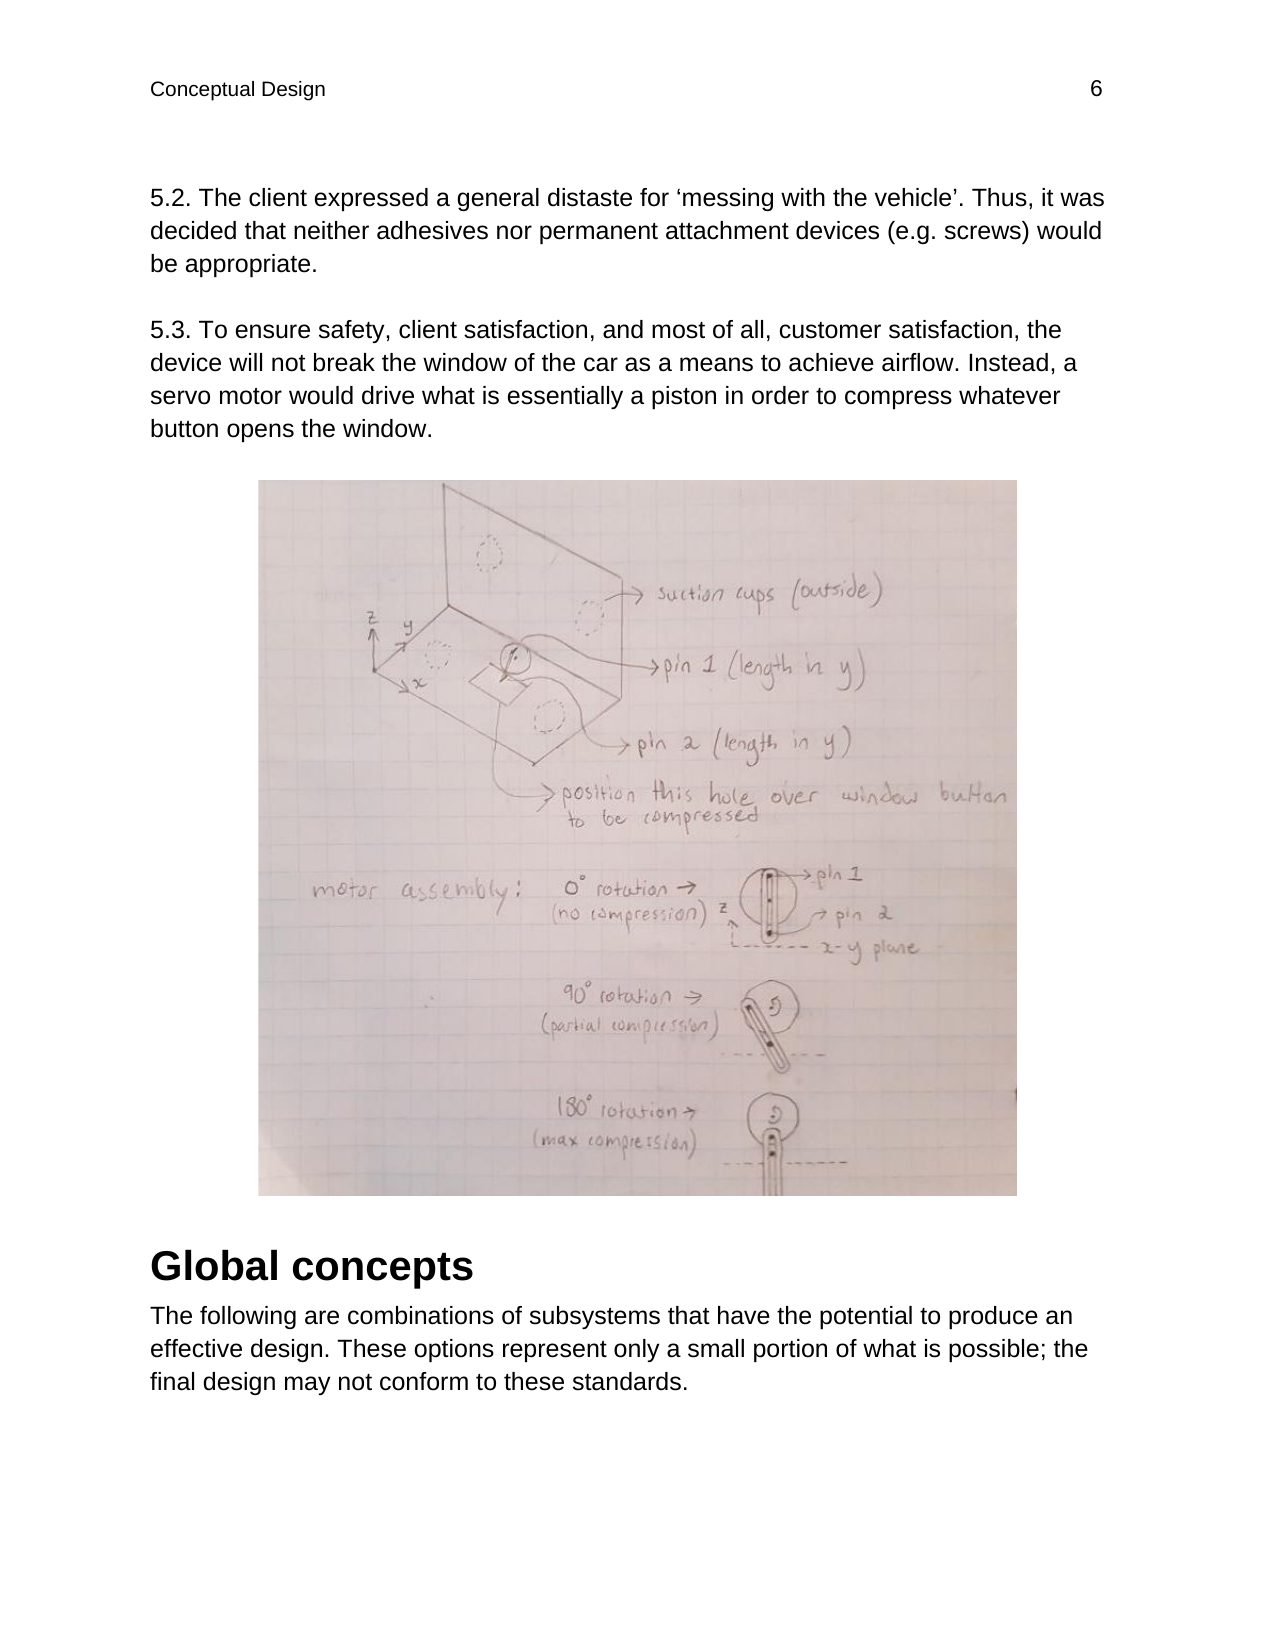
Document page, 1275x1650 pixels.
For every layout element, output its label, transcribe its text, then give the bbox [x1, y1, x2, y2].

subtitle Global concepts [150, 1241, 1125, 1289]
picture [258, 480, 1017, 1196]
text 5.2. The client expressed a general distaste for ‘messing with the vehicle’. Thus, it was decided that neither adhesives nor permanent attachment devices (e.g. screws) would be appropriate. [150, 183, 1125, 278]
text 5.3. To ensure safety, client satisfaction, and most of all, customer satisfaction, the device will not break the window of the car as a means to achieve airflow. Instead, a servo motor would drive what is essentially a piston in order to compress whatever button opens the window. [150, 315, 1125, 443]
text The following are combinations of subsystems that have the potential to produce an effective design. These options represent only a small portion of what is possible; the final design may not conform to these standards. [150, 1301, 1125, 1396]
